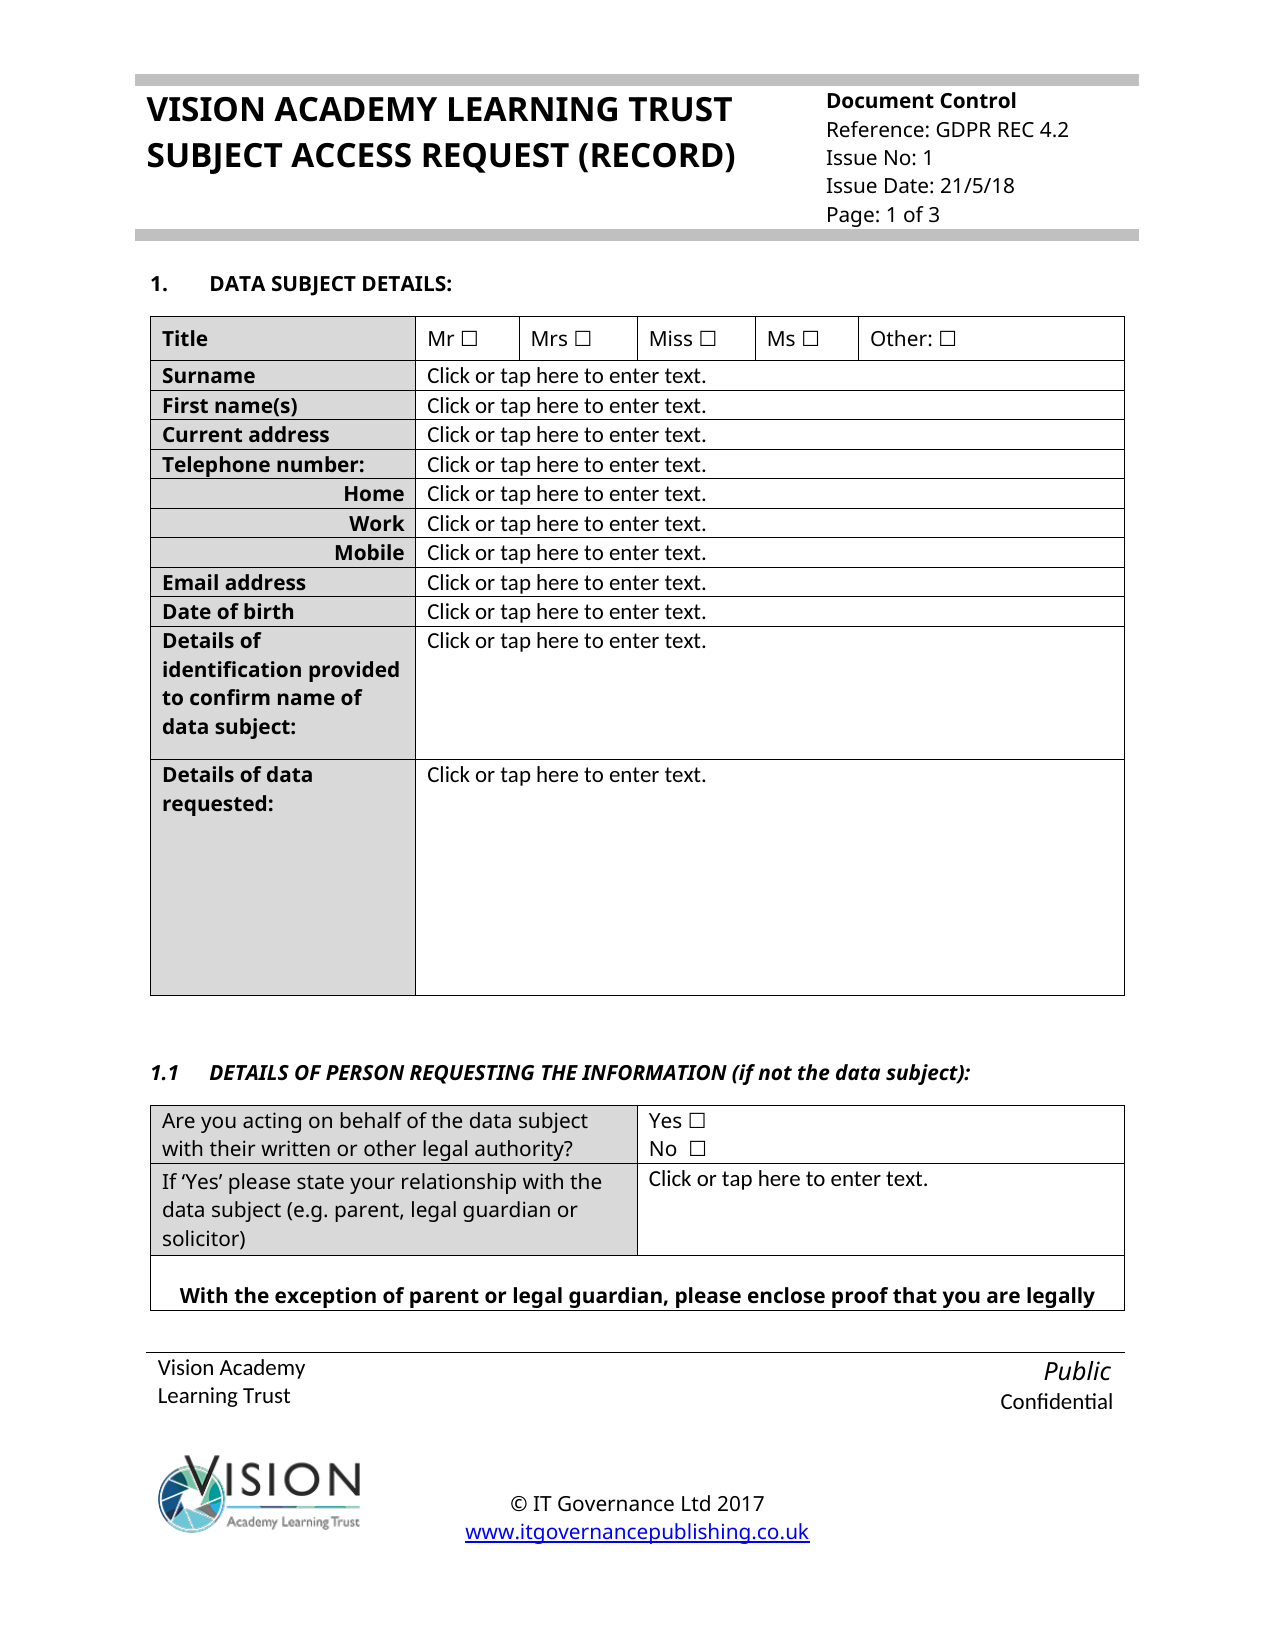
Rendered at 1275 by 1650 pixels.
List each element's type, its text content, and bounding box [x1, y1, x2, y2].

list DATA SUBJECT DETAILS: [150, 269, 1125, 297]
table_cell Telephone number: [151, 450, 415, 478]
table_cell Surname [151, 361, 415, 390]
list DETAILS OF PERSON REQUESTING THE INFORMATION (if not the data subject): [150, 1058, 1125, 1086]
table_cell With the exception of parent or legal guardian, please enclose proof that you are legally authorised to obtain this information. [151, 1256, 1124, 1309]
table_cell Details of data requested: [151, 760, 415, 995]
table_cell Mobile [151, 538, 415, 567]
table_cell Current address [151, 420, 415, 449]
table_header Other: [859, 317, 1124, 360]
table_header Mrs [520, 317, 637, 360]
table_header Mr [416, 317, 519, 360]
table_cell First name(s) [151, 391, 415, 419]
picture [157, 1443, 361, 1546]
table_cell Email address [151, 568, 415, 596]
table_header Yes No [638, 1106, 1124, 1163]
table_header Miss [638, 317, 755, 360]
table_cell Work [151, 509, 415, 537]
table_header Are you acting on behalf of the data subject with their written or other legal authority? [151, 1106, 637, 1163]
table_cell [416, 760, 1124, 995]
table_cell If ‘Yes’ please state your relationship with the data subject (e.g. parent, legal guardian or solicitor) [151, 1164, 637, 1255]
table_cell Details of identification provided to confirm name of data subject: [151, 627, 415, 759]
table_header Ms [756, 317, 858, 360]
table_cell Date of birth [151, 597, 415, 626]
table_header Title [151, 317, 415, 360]
table_cell Home [151, 479, 415, 508]
